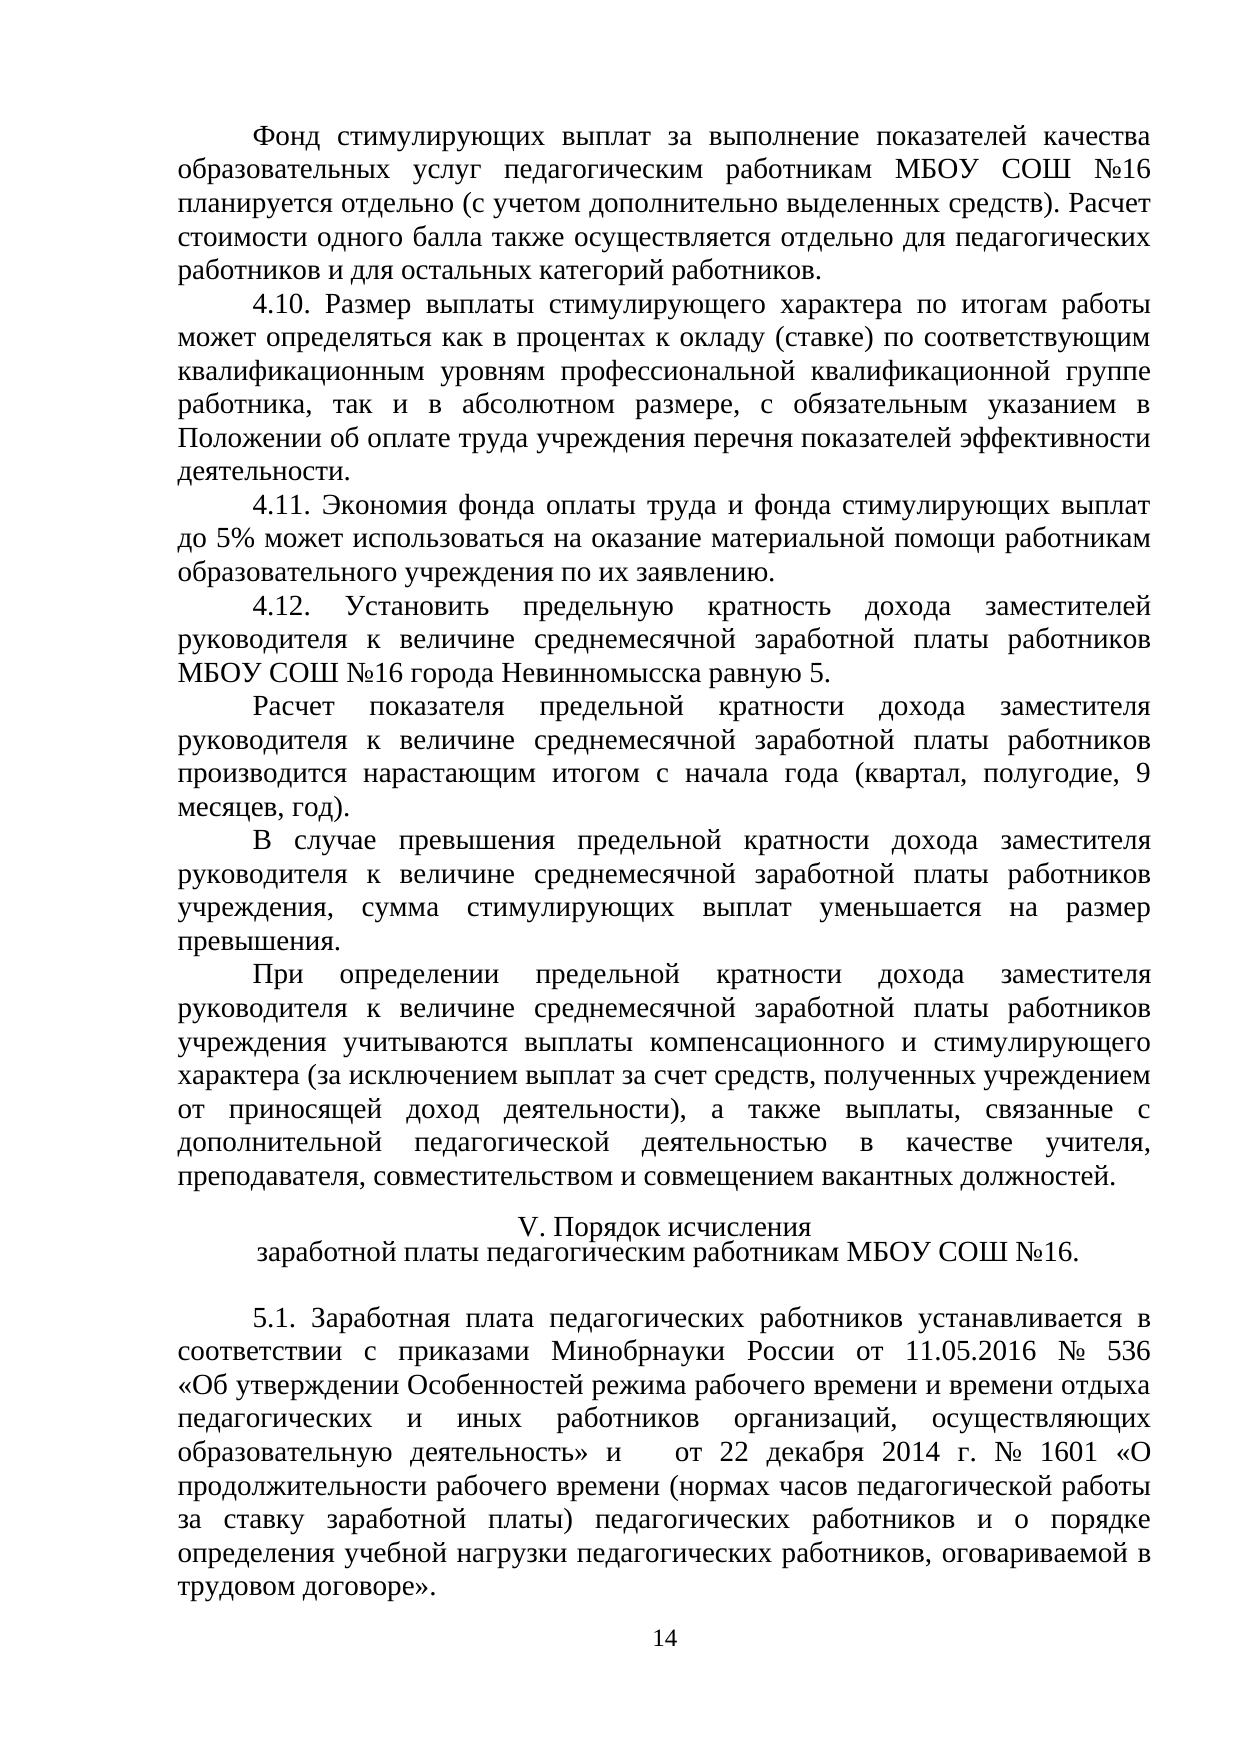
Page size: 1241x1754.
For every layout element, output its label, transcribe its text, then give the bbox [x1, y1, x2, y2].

text В случае превышения предельной кратности дохода заместителя руководителя к величине среднемесячной заработной платы работников учреждения, сумма стимулирующих выплат уменьшается на размер превышения. [177, 822, 1152, 957]
text 4.10. Размер выплаты стимулирующего характера по итогам работы может определяться как в процентах к окладу (ставке) по соответствующим квалификационным уровням профессиональной квалификационной группе работника, так и в абсолютном размере, с обязательным указанием в Положении об оплате труда учреждения перечня показателей эффективности деятельности. [177, 286, 1152, 487]
text 5.1. Заработная плата педагогических работников устанавливается в соответствии с приказами Минобрнауки России от 11.05.2016 № 536 «Об утверждении Особенностей режима рабочего времени и времени отдыха педагогических и иных работников организаций, осуществляющих образовательную деятельность» и от 22 декабря . № 1601 «О продолжительности рабочего времени (нормах часов педагогической работы за ставку заработной платы) педагогических работников и о порядке определения учебной нагрузки педагогических работников, оговариваемой в трудовом договоре». [177, 1300, 1152, 1602]
text Расчет показателя предельной кратности дохода заместителя руководителя к величине среднемесячной заработной платы работников производится нарастающим итогом с начала года (квартал, полугодие, 9 месяцев, год). [177, 688, 1152, 822]
text заработной платы педагогическим работникам МБОУ СОШ №16. [177, 1241, 1152, 1266]
text V. Порядок исчисления [177, 1216, 1152, 1241]
text При определении предельной кратности дохода заместителя руководителя к величине среднемесячной заработной платы работников учреждения учитываются выплаты компенсационного и стимулирующего характера (за исключением выплат за счет средств, полученных учреждением от приносящей доход деятельности), а также выплаты, связанные с дополнительной педагогической деятельностью в качестве учителя, преподавателя, совместительством и совмещением вакантных должностей. [177, 957, 1152, 1191]
text 4.12. Установить предельную кратность дохода заместителей руководителя к величине среднемесячной заработной платы работников МБОУ СОШ №16 города Невинномысска равную 5. [177, 588, 1152, 688]
text 4.11. Экономия фонда оплаты труда и фонда стимулирующих выплат до 5% может использоваться на оказание материальной помощи работникам образовательного учреждения по их заявлению. [177, 487, 1152, 588]
text Фонд стимулирующих выплат за выполнение показателей качества образовательных услуг педагогическим работникам МБОУ СОШ №16 планируется отдельно (с учетом дополнительно выделенных средств). Расчет стоимости одного балла также осуществляется отдельно для педагогических работников и для остальных категорий работников. [177, 118, 1152, 286]
